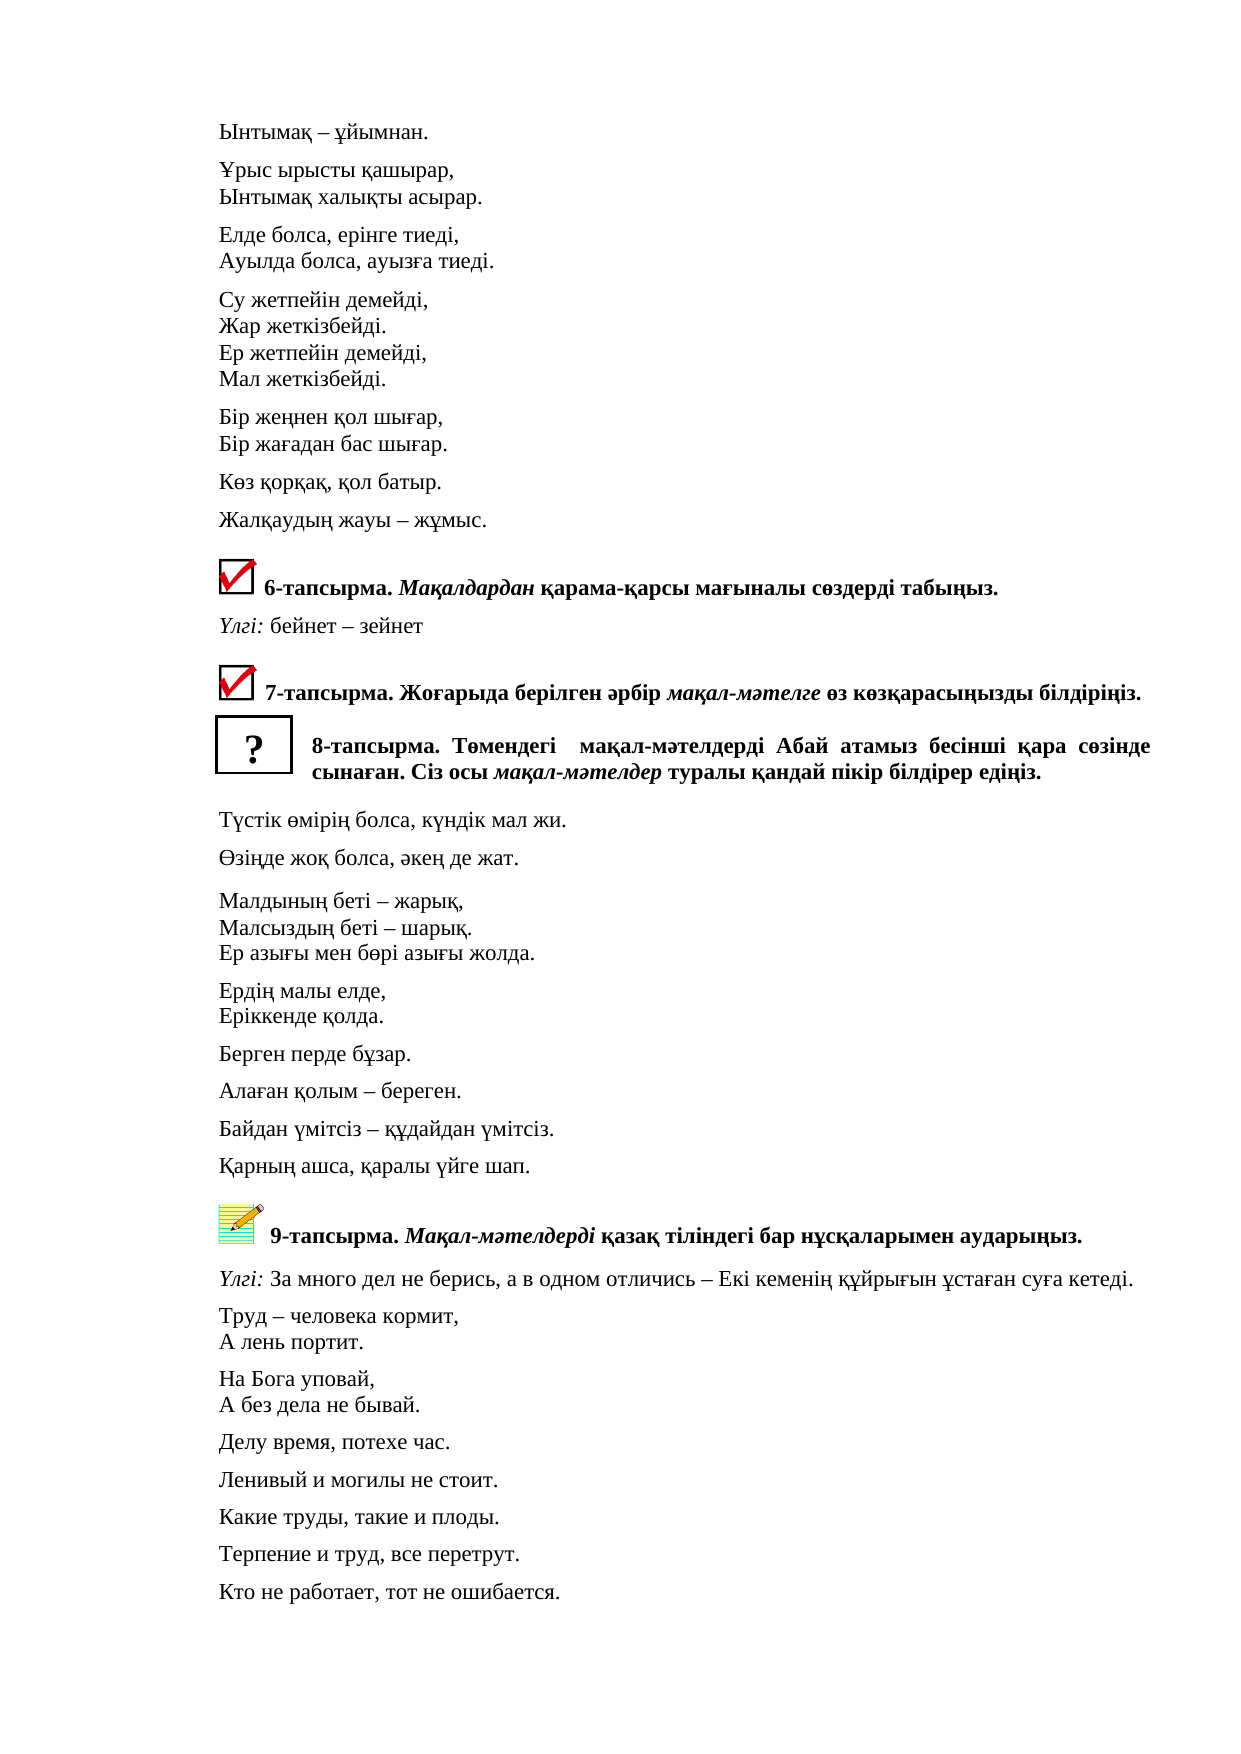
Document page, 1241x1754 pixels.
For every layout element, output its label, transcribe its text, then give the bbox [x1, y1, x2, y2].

text Көз қорқақ, қол батыр. [177, 468, 1152, 494]
text Труд – человека кормит, [177, 1303, 1152, 1328]
text А без дела не бывай. [177, 1392, 1152, 1417]
text Еріккенде қолда. [177, 1003, 1152, 1029]
text Бір жеңнен қол шығар, [177, 403, 1152, 429]
text Терпение и труд, все перетрут. [177, 1541, 1152, 1567]
text Өзіңде жоқ болса, әкең де жат. [177, 844, 1152, 871]
text Байдан үмітсіз – құдайдан үмітсіз. [177, 1116, 1152, 1141]
text Жар жеткізбейді. [177, 312, 1152, 338]
text Малсыздың беті – шарық. [177, 914, 1152, 940]
text Берген перде бұзар. [177, 1041, 1152, 1067]
text Қарның ашса, қаралы үйге шап. [177, 1153, 1152, 1179]
text Ынтымақ халықты асырар. [177, 183, 1152, 209]
text Елде болса, ерінге тиеді, [177, 221, 1152, 247]
text Делу время, потехе час. [177, 1429, 1152, 1455]
text 8-тапсырма. Төмендегі мақал-мәтелдерді Абай атамыз бесінші қара сөзінде сынаған. Сіз осы мақал-мәтелдер туралы қандай пікір білдірер едіңіз. [177, 732, 1152, 784]
text Ұрыс ырысты қашырар, [177, 156, 1152, 183]
text На Бога уповай, [177, 1366, 1152, 1392]
text Су жетпейін демейді, [177, 286, 1152, 312]
text Малдының беті – жарық, [177, 888, 1152, 914]
text Ленивый и могилы не стоит. [177, 1466, 1152, 1492]
text Үлгі: За много дел не берись, а в одном отличись – Екі кеменің құйрығын ұстаған суға кетеді. [177, 1265, 1152, 1291]
text Ер азығы мен бөрі азығы жолда. [177, 940, 1152, 966]
text Ауылда болса, ауызға тиеді. [177, 247, 1152, 274]
text Үлгі: бейнет – зейнет [177, 612, 1152, 638]
text Кто не работает, тот не ошибается. [177, 1579, 1152, 1604]
text Ынтымақ – ұйымнан. [177, 118, 1152, 144]
text Ердің малы елде, [177, 978, 1152, 1003]
text Түстік өмірің болса, күндік мал жи. [177, 806, 1152, 832]
text Мал жеткізбейді. [177, 365, 1152, 391]
text 7-тапсырма. Жоғарыда берілген әрбір мақал-мәтелге өз көзқарасыңызды білдіріңіз. [177, 664, 1152, 706]
text 9-тапсырма. Мақал-мәтелдерді қазақ тіліндегі бар нұсқаларымен аударыңыз. [177, 1204, 1152, 1254]
text Ер жетпейін демейді, [177, 338, 1152, 365]
text Бір жағадан бас шығар. [177, 429, 1152, 456]
text Какие труды, такие и плоды. [177, 1504, 1152, 1529]
text 6-тапсырма. Мақалдардан қарама-қарсы мағыналы сөздерді табыңыз. [177, 559, 1152, 600]
text Жалқаудың жауы – жұмыс. [177, 506, 1152, 533]
text Алаған қолым – береген. [177, 1078, 1152, 1104]
text А лень портит. [177, 1328, 1152, 1354]
